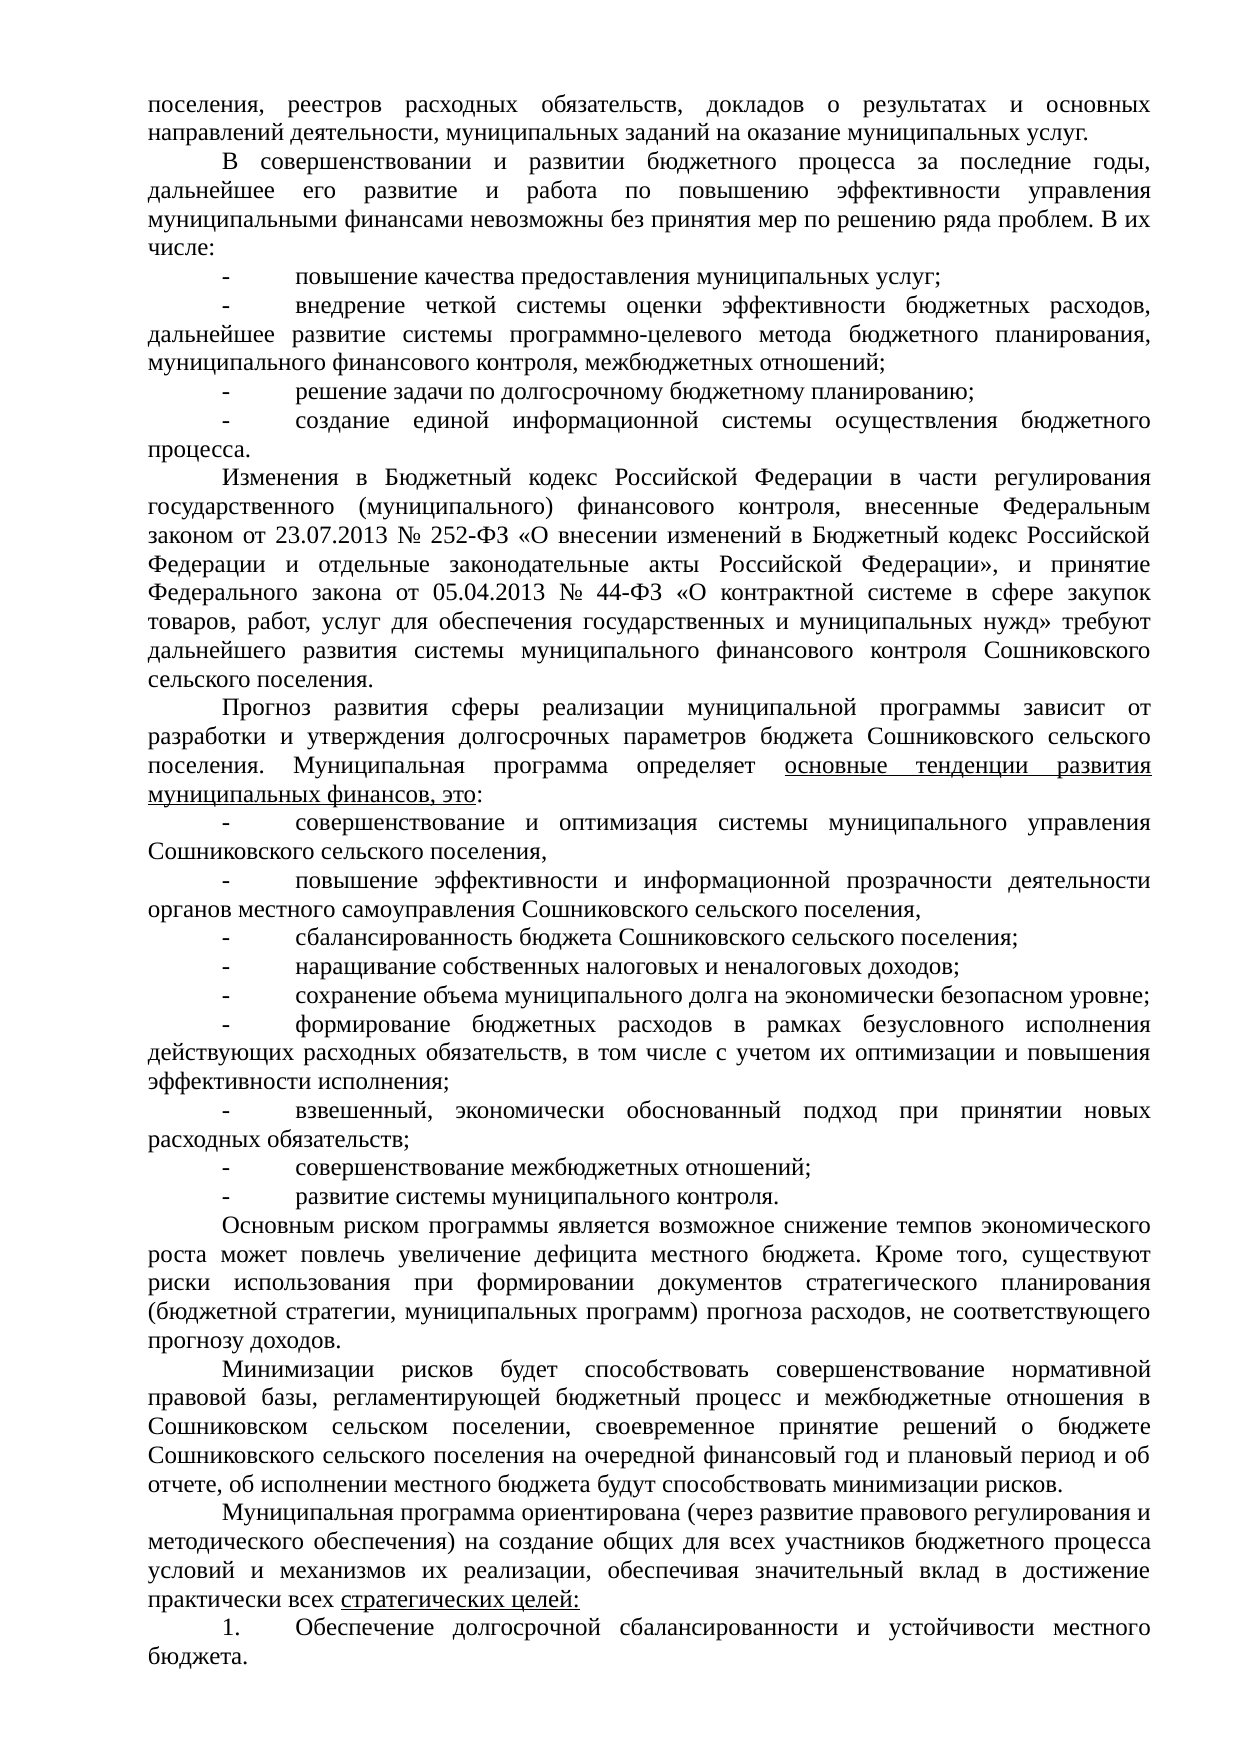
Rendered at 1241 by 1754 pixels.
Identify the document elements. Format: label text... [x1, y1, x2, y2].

text - взвешенный, экономически обоснованный подход при принятии новых расходных обязательств; [148, 1095, 1152, 1152]
text - внедрение четкой системы оценки эффективности бюджетных расходов, дальнейшее развитие системы программно-целевого метода бюджетного планирования, муниципального финансового контроля, межбюджетных отношений; [148, 290, 1152, 376]
list 1. Обеспечение долгосрочной сбалансированности и устойчивости местного бюджета. [148, 1612, 1152, 1670]
text Изменения в Бюджетный кодекс Российской Федерации в части регулирования государственного (муниципального) финансового контроля, внесенные Федеральным законом от 23.07.2013 № 252-ФЗ «О внесении изменений в Бюджетный кодекс Российской Федерации и отдельные законодательные акты Российской Федерации», и принятие Федерального закона от 05.04.2013 № 44-ФЗ «О контрактной системе в сфере закупок товаров, работ, услуг для обеспечения государственных и муниципальных нужд» требуют дальнейшего развития системы муниципального финансового контроля Сошниковского сельского поселения. [148, 462, 1152, 692]
text - решение задачи по долгосрочному бюджетному планированию; [148, 376, 1152, 405]
text - формирование бюджетных расходов в рамках безусловного исполнения действующих расходных обязательств, в том числе с учетом их оптимизации и повышения эффективности исполнения; [148, 1009, 1152, 1095]
text В совершенствовании и развитии бюджетного процесса за последние годы, дальнейшее его развитие и работа по повышению эффективности управления муниципальными финансами невозможны без принятия мер по решению ряда проблем. В их числе: [148, 146, 1152, 261]
text Прогноз развития сферы реализации муниципальной программы зависит от разработки и утверждения долгосрочных параметров бюджета Сошниковского сельского поселения. Муниципальная программа определяет основные тенденции развития муниципальных финансов, это: [148, 692, 1152, 807]
text - совершенствование межбюджетных отношений; [148, 1152, 1152, 1181]
text - наращивание собственных налоговых и неналоговых доходов; [148, 951, 1152, 980]
text - сохранение объема муниципального долга на экономически безопасном уровне; [148, 980, 1152, 1009]
text - развитие системы муниципального контроля. [148, 1181, 1152, 1210]
list Муниципальная программа ориентирована (через развитие правового регулирования и методического обеспечения) на создание общих для всех участников бюджетного процесса условий и механизмов их реализации, обеспечивая значительный вклад в достижение практически всех стратегических целей: [148, 1497, 1152, 1612]
text - совершенствование и оптимизация системы муниципального управления Сошниковского сельского поселения, [148, 807, 1152, 865]
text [148, 89, 1152, 146]
text - сбалансированность бюджета Сошниковского сельского поселения; [148, 922, 1152, 951]
text - повышение качества предоставления муниципальных услуг; [148, 261, 1152, 290]
text Основным риском программы является возможное снижение темпов экономического роста может повлечь увеличение дефицита местного бюджета. Кроме того, существуют риски использования при формировании документов стратегического планирования (бюджетной стратегии, муниципальных программ) прогноза расходов, не соответствующего прогнозу доходов. [148, 1210, 1152, 1354]
text Минимизации рисков будет способствовать совершенствование нормативной правовой базы, регламентирующей бюджетный процесс и межбюджетные отношения в Сошниковском сельском поселении, своевременное принятие решений о бюджете Сошниковского сельского поселения на очередной финансовый год и плановый период и об отчете, об исполнении местного бюджета будут способствовать минимизации рисков. [148, 1354, 1152, 1497]
text - создание единой информационной системы осуществления бюджетного процесса. [148, 405, 1152, 462]
text - повышение эффективности и информационной прозрачности деятельности органов местного самоуправления Сошниковского сельского поселения, [148, 865, 1152, 922]
